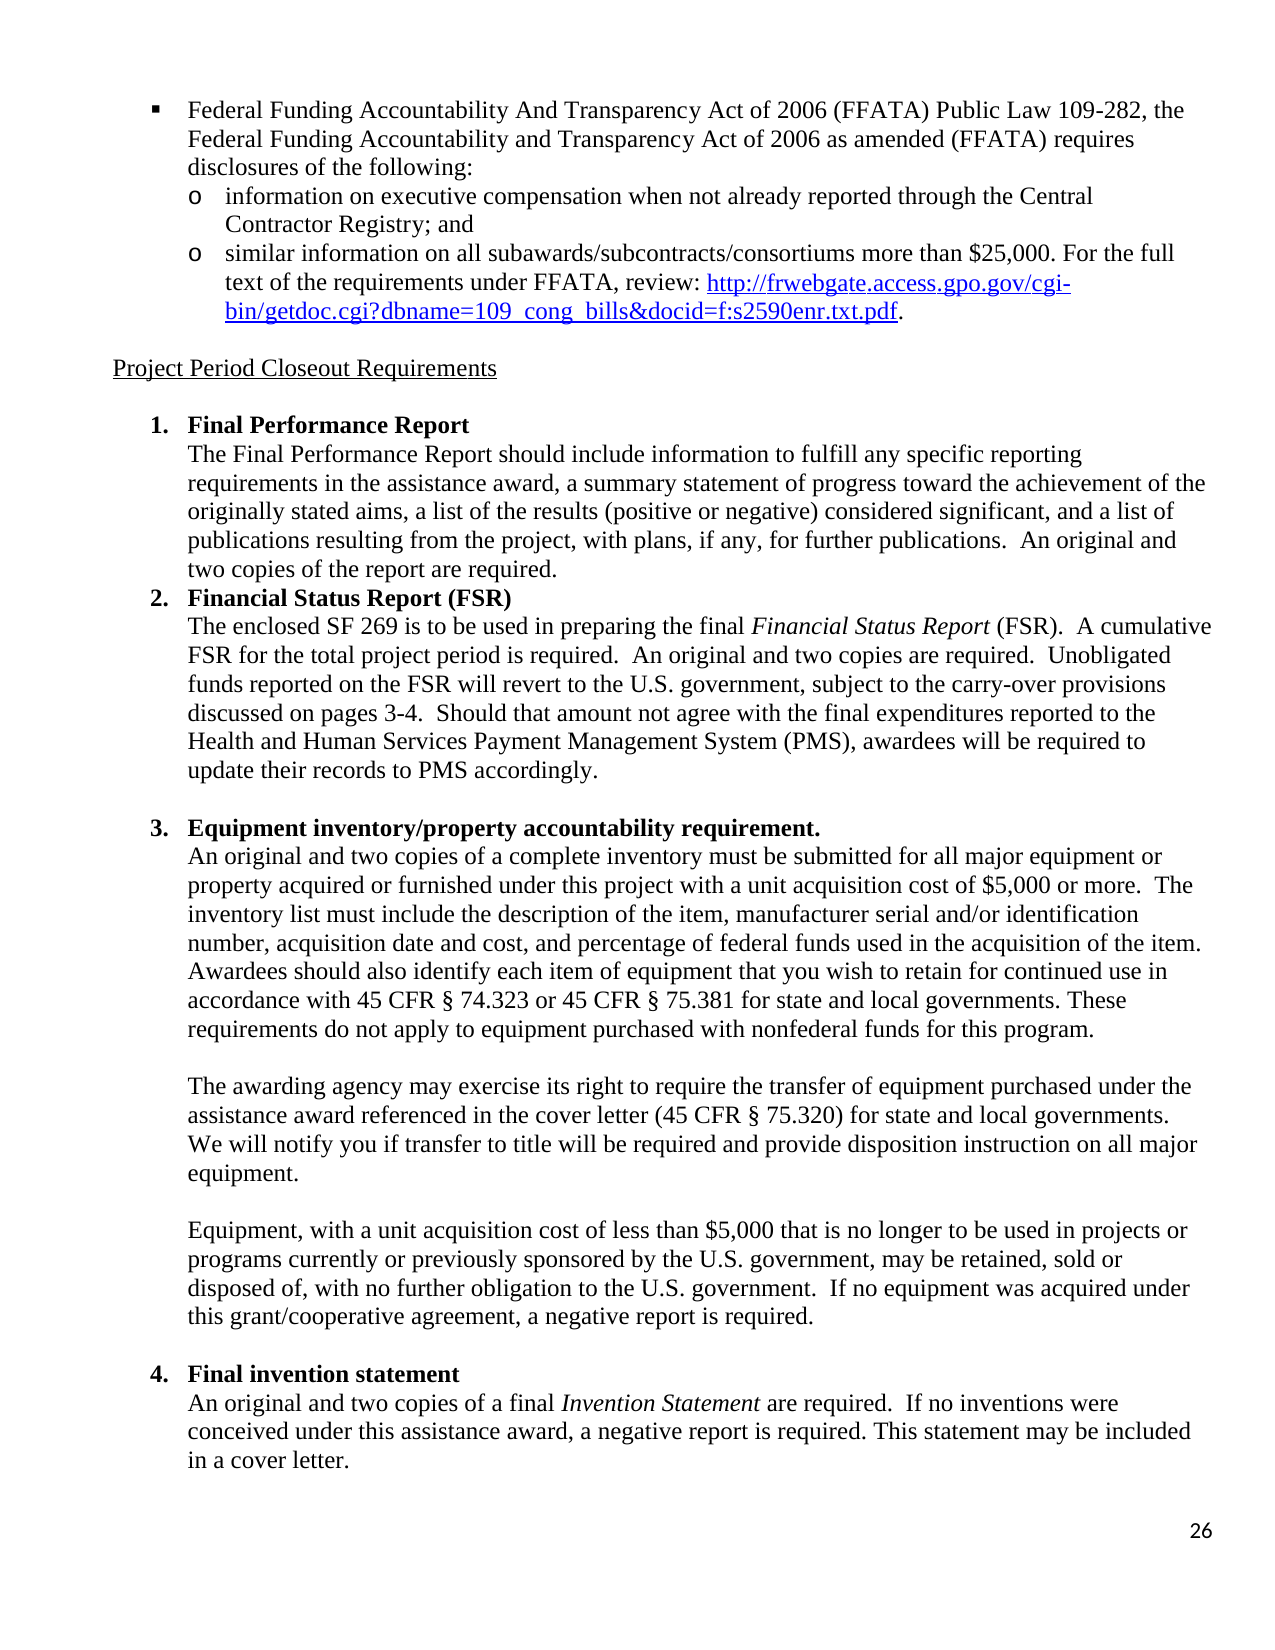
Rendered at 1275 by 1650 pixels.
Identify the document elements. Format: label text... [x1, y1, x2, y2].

list An original and two copies of a complete inventory must be submitted for all major equipment or property acquired or furnished under this project with a unit acquisition cost of $5,000 or more. The inventory list must include the description of the item, manufacturer serial and/or identification number, acquisition date and cost, and percentage of federal funds used in the acquisition of the item. Awardees should also identify each item of equipment that you wish to retain for continued use in accordance with 45 CFR § 74.323 or 45 CFR § 75.381 for state and local governments. These requirements do not apply to equipment purchased with nonfederal funds for this program. [187, 841, 1212, 1043]
list Federal Funding Accountability And Transparency Act of 2006 (FFATA) Public Law 109-282, the Federal Funding Accountability and Transparency Act of 2006 as amended (FFATA) requires disclosures of the following: [150, 96, 1193, 181]
text Project Period Closeout Requirements [112, 353, 1214, 381]
list An original and two copies of a final Invention Statement are required. If no inventions were conceived under this assistance award, a negative report is required. This statement may be included in a cover letter. [187, 1388, 1212, 1474]
list similar information on all subawards/subcontracts/consortiums more than $25,000. For the full text of the requirements under FFATA, review: http://frwebgate.access.gpo.gov/cgi-bin/getdoc.cgi?dbname=109_cong_bills&docid=f:s2590enr.txt.pdf. [187, 238, 1193, 324]
list The enclosed SF 269 is to be used in preparing the final Financial Status Report (FSR). A cumulative FSR for the total project period is required. An original and two copies are required. Unobligated funds reported on the FSR will revert to the U.S. government, subject to the carry-over provisions discussed on pages 3-4. Should that amount not agree with the final expenditures reported to the Health and Human Services Payment Management System (PMS), awardees will be required to update their records to PMS accordingly. [187, 611, 1212, 784]
list The awarding agency may exercise its right to require the transfer of equipment purchased under the assistance award referenced in the cover letter (45 CFR § 75.320) for state and local governments. We will notify you if transfer to title will be required and provide disposition instruction on all major equipment. [187, 1071, 1212, 1186]
list information on executive compensation when not already reported through the Central Contractor Registry; and [187, 181, 1193, 238]
list Financial Status Report (FSR) [150, 583, 1212, 611]
list Final Performance Report [150, 410, 1214, 439]
list Equipment, with a unit acquisition cost of less than $5,000 that is no longer to be used in projects or programs currently or previously sponsored by the U.S. government, may be retained, sold or disposed of, with no further obligation to the U.S. government. If no equipment was acquired under this grant/cooperative agreement, a negative report is required. [187, 1215, 1212, 1330]
list Equipment inventory/property accountability requirement. [150, 813, 1212, 841]
list Final invention statement [150, 1359, 1212, 1388]
list The Final Performance Report should include information to fulfill any specific reporting requirements in the assistance award, a summary statement of progress toward the achievement of the originally stated aims, a list of the results (positive or negative) considered significant, and a list of publications resulting from the project, with plans, if any, for further publications. An original and two copies of the report are required. [187, 439, 1214, 583]
